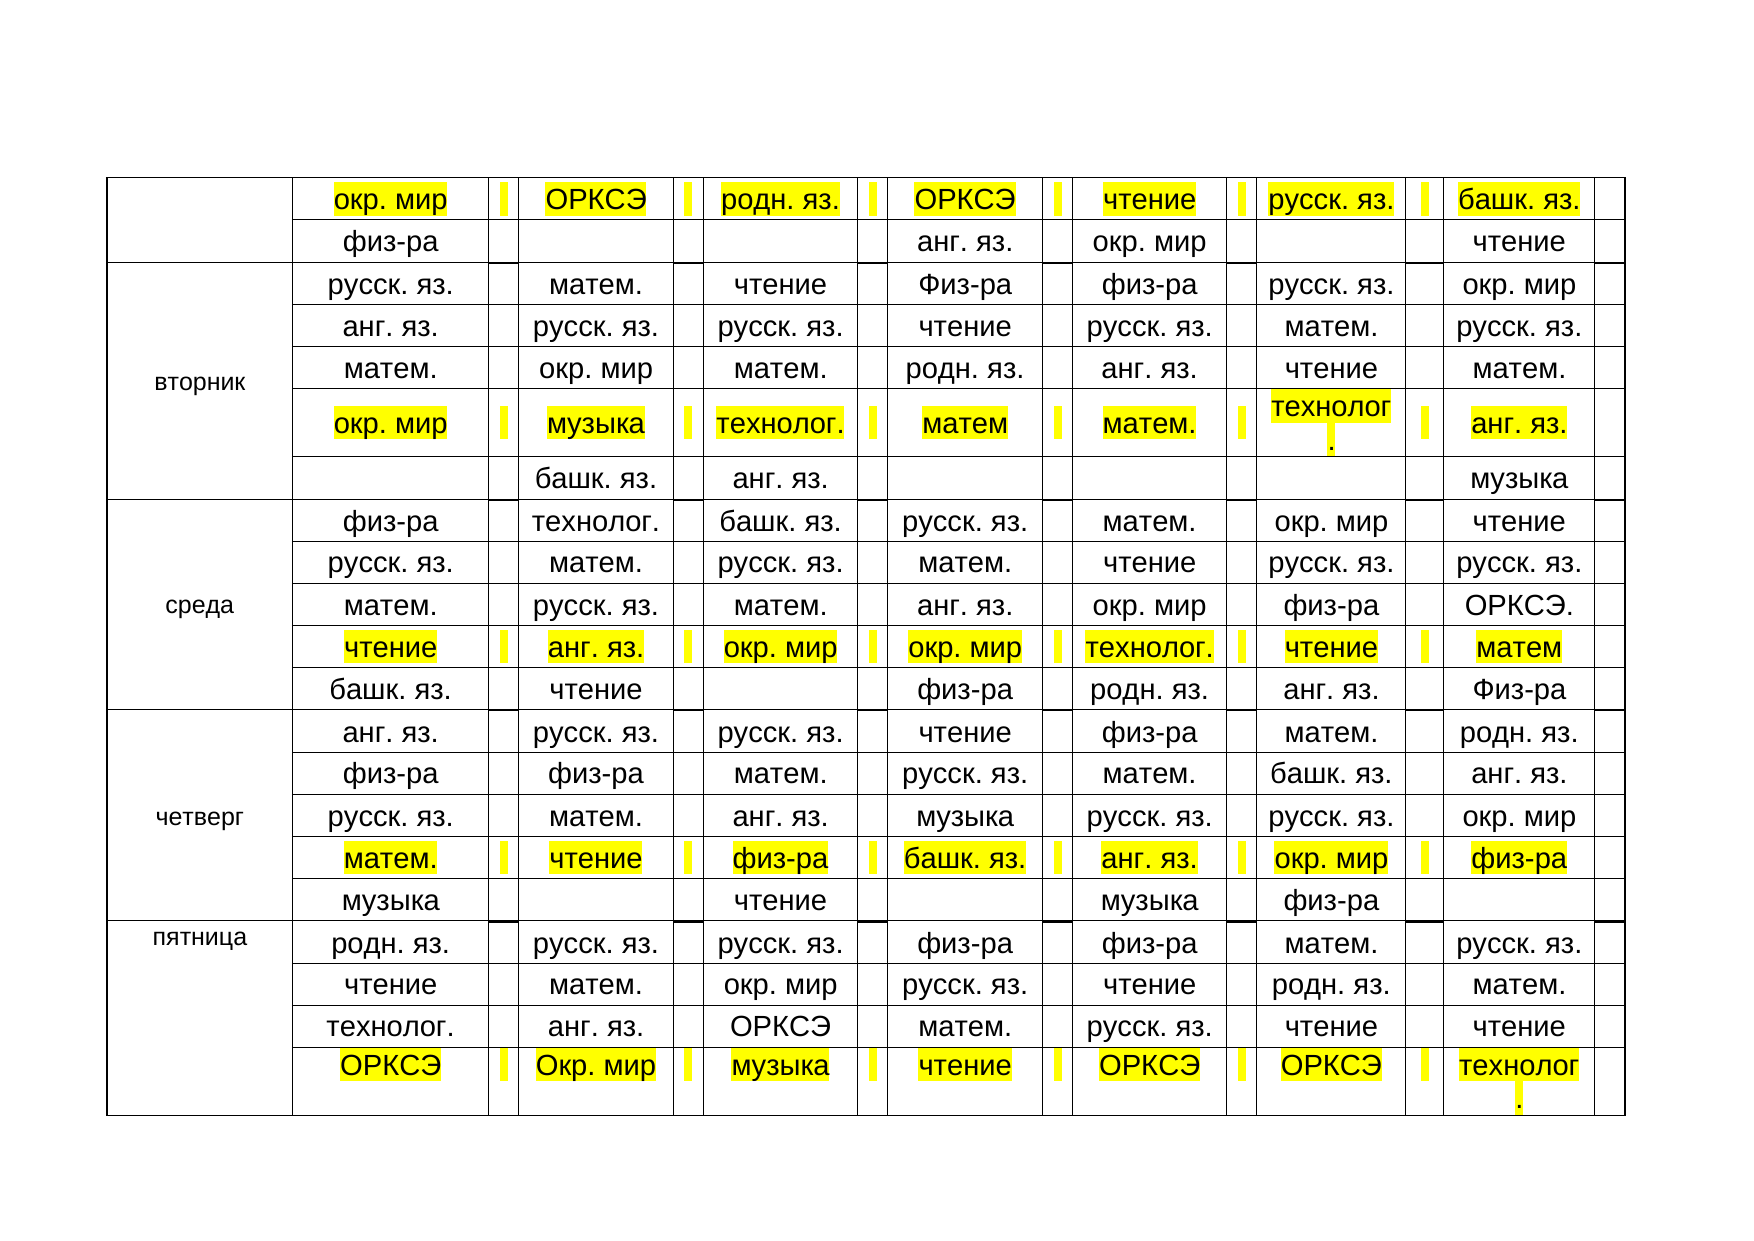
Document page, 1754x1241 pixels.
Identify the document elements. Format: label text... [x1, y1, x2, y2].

table_cell башк. яз. [519, 457, 673, 498]
table_cell [888, 879, 1042, 920]
table_cell [1595, 837, 1624, 878]
table_cell башк. яз. [293, 668, 488, 709]
table_cell [1595, 264, 1624, 304]
table_cell анг. яз. [704, 457, 857, 498]
table_cell технолог. [1444, 1048, 1515, 1115]
table_cell ОРКСЭ [1257, 1048, 1405, 1115]
table_cell [858, 879, 887, 920]
table_cell русск. яз. [293, 795, 488, 836]
table_cell башк. яз. [1257, 753, 1405, 794]
table_cell [1257, 457, 1405, 498]
table_cell русск. яз. [519, 305, 673, 346]
table_cell анг. яз. [1073, 347, 1226, 388]
table_cell [858, 501, 887, 541]
table_cell [1043, 837, 1072, 878]
table_cell Физ-ра [888, 263, 1042, 304]
table_cell ОРКСЭ [293, 1048, 488, 1115]
table_cell [1595, 1006, 1624, 1047]
table_cell русск. яз. [519, 584, 673, 625]
table_cell [1406, 1048, 1443, 1115]
table_cell русск. яз. [1257, 178, 1405, 219]
table_cell русск. яз. [1257, 795, 1405, 836]
table_cell [519, 879, 673, 920]
table_cell [1406, 178, 1443, 219]
table_cell анг. яз. [888, 220, 1042, 262]
table_cell [1595, 668, 1624, 709]
table_cell [1227, 389, 1256, 456]
table_cell [674, 305, 703, 346]
table_cell [704, 220, 857, 262]
table_cell [1406, 837, 1443, 878]
table_cell музыка [704, 1048, 857, 1115]
table_cell [1043, 501, 1072, 541]
table_cell [1595, 879, 1624, 920]
table_cell матем. [888, 1006, 1042, 1047]
table_cell [489, 837, 518, 878]
table_cell анг. яз. [293, 710, 488, 752]
table_cell [858, 542, 887, 583]
table_cell [858, 668, 887, 709]
table_cell [1595, 501, 1624, 541]
table_cell анг. яз. [888, 584, 1042, 625]
table_cell окр. мир [293, 178, 488, 219]
table_cell русск. яз. [1073, 795, 1226, 836]
table_cell [674, 964, 703, 1005]
table_cell [1227, 923, 1256, 962]
table_cell окр. мир [704, 964, 857, 1005]
table_cell музыка [293, 879, 488, 920]
table_cell [1406, 879, 1443, 920]
table_cell матем. [1257, 305, 1405, 346]
table_cell технолог. [1523, 1048, 1594, 1115]
table_cell [489, 264, 518, 304]
table_cell [674, 389, 703, 456]
table_cell [674, 220, 703, 262]
table_cell матем. [1444, 347, 1594, 388]
table_cell окр. мир [1444, 795, 1594, 836]
table_cell физ-ра [293, 500, 488, 541]
table_cell русск. яз. [888, 964, 1042, 1005]
table_cell технолог. [1257, 389, 1327, 456]
table_cell матем [1444, 626, 1594, 667]
table_cell матем. [293, 584, 488, 625]
table_cell [1227, 795, 1256, 836]
table_cell [1227, 626, 1256, 667]
table_cell родн. яз. [1257, 964, 1405, 1005]
table_cell [1227, 668, 1256, 709]
table_cell матем. [519, 795, 673, 836]
table_cell матем. [1257, 710, 1405, 752]
table_cell чтение [1073, 964, 1226, 1005]
table_cell [1406, 711, 1443, 752]
table_cell [1043, 626, 1072, 667]
table_cell [674, 178, 703, 219]
table_cell чтение [888, 710, 1042, 752]
table_cell технолог. [704, 389, 857, 456]
table_cell [1043, 753, 1072, 794]
table_cell [489, 457, 518, 498]
table_cell матем. [293, 347, 488, 388]
table_cell чтение [293, 964, 488, 1005]
table_cell [858, 1048, 887, 1115]
table_cell [489, 753, 518, 794]
table_cell [674, 668, 703, 709]
table_cell матем. [293, 837, 488, 878]
table_cell [674, 501, 703, 541]
table_cell [489, 178, 518, 219]
table_cell [1595, 711, 1624, 752]
table_cell русск. яз. [519, 710, 673, 752]
table_cell музыка [1444, 457, 1594, 498]
table_cell [1043, 1048, 1072, 1115]
table_cell [1595, 457, 1624, 498]
table_cell технолог. [1073, 626, 1226, 667]
table_cell чтение [293, 626, 488, 667]
table_cell [489, 389, 518, 456]
table_cell [704, 668, 857, 709]
table_cell [1406, 264, 1443, 304]
table_cell [1227, 220, 1256, 262]
table_cell окр. мир [1257, 837, 1405, 878]
table_cell матем. [519, 263, 673, 304]
table_cell [1227, 837, 1256, 878]
table_cell родн. яз. [704, 178, 857, 219]
table_cell [1043, 178, 1072, 219]
table_cell [858, 305, 887, 346]
table_cell [1595, 1048, 1624, 1115]
table_cell матем. [704, 753, 857, 794]
table_cell окр. мир [519, 347, 673, 388]
table_cell [1227, 711, 1256, 752]
table_cell [1406, 305, 1443, 346]
table_cell [1406, 668, 1443, 709]
table_cell физ-ра [1257, 879, 1405, 920]
table_cell окр. мир [1073, 220, 1226, 262]
table_cell чтение [704, 879, 857, 920]
table_cell ОРКСЭ [1073, 1048, 1226, 1115]
table_cell [1406, 347, 1443, 388]
table_cell русск. яз. [1444, 542, 1594, 583]
table_cell русск. яз. [888, 753, 1042, 794]
table_cell [1227, 178, 1256, 219]
table_cell русск. яз. [704, 305, 857, 346]
table_cell [1227, 347, 1256, 388]
table_cell [489, 879, 518, 920]
table_cell [888, 457, 1042, 498]
table_cell физ-ра [888, 921, 1042, 962]
table_cell [858, 347, 887, 388]
table_cell [1406, 1006, 1443, 1047]
table_cell анг. яз. [293, 305, 488, 346]
table_cell [1406, 795, 1443, 836]
table_cell русск. яз. [1073, 1006, 1226, 1047]
table_cell физ-ра [293, 753, 488, 794]
table_cell [1406, 753, 1443, 794]
table_cell русск. яз. [293, 542, 488, 583]
table_cell [1595, 178, 1624, 219]
table_cell [1227, 584, 1256, 625]
table_cell русск. яз. [1257, 542, 1405, 583]
table_cell [1073, 457, 1226, 498]
table_cell [489, 668, 518, 709]
table_cell [1227, 879, 1256, 920]
table_cell [858, 711, 887, 752]
table_cell [674, 837, 703, 878]
table_cell [489, 795, 518, 836]
table_cell русск. яз. [704, 542, 857, 583]
table_cell физ-ра [1073, 263, 1226, 304]
table_cell [1595, 542, 1624, 583]
table_cell чтение [1444, 220, 1594, 262]
table_cell [489, 542, 518, 583]
table_cell матем. [704, 347, 857, 388]
table_cell [489, 305, 518, 346]
table_cell чтение [1073, 542, 1226, 583]
table_cell [1043, 964, 1072, 1005]
table_cell матем. [1073, 389, 1226, 456]
table_cell среда [108, 500, 292, 709]
table_cell анг. яз. [1073, 837, 1226, 878]
table_cell физ-ра [704, 837, 857, 878]
table_cell чтение [1257, 626, 1405, 667]
table_cell [1043, 389, 1072, 456]
table_cell Окр. мир [519, 1048, 673, 1115]
table_cell [1595, 795, 1624, 836]
table_cell музыка [519, 389, 673, 456]
table_cell [858, 584, 887, 625]
table_cell технолог. [1335, 389, 1405, 456]
table_cell ОРКСЭ [888, 178, 1042, 219]
table_cell матем. [704, 584, 857, 625]
table_cell [674, 542, 703, 583]
table_cell [1595, 584, 1624, 625]
table_cell [858, 178, 887, 219]
table_cell [1444, 879, 1594, 920]
table_cell [1043, 795, 1072, 836]
table_cell [1227, 457, 1256, 498]
table_cell анг. яз. [704, 795, 857, 836]
table_cell русск. яз. [1073, 305, 1226, 346]
table_cell чтение [519, 837, 673, 878]
table_cell [674, 264, 703, 304]
table_cell окр. мир [293, 389, 488, 456]
table_cell чтение [1257, 1006, 1405, 1047]
table_cell пятница [108, 921, 292, 1115]
table_cell [858, 753, 887, 794]
table_cell анг. яз. [1257, 668, 1405, 709]
table_cell [1406, 542, 1443, 583]
table_cell вторник [108, 263, 292, 498]
table_cell анг. яз. [519, 1006, 673, 1047]
table_cell Физ-ра [1444, 668, 1594, 709]
table_cell матем. [1257, 921, 1405, 962]
table_cell [1043, 1006, 1072, 1047]
table_cell русск. яз. [519, 921, 673, 962]
table_cell [1043, 879, 1072, 920]
table_cell физ-ра [519, 753, 673, 794]
table_cell [1406, 220, 1443, 262]
table_cell [858, 220, 887, 262]
table_cell [674, 923, 703, 962]
table_cell [858, 264, 887, 304]
table_cell башк. яз. [1444, 178, 1594, 219]
table_cell ОРКСЭ [519, 178, 673, 219]
table_cell родн. яз. [888, 347, 1042, 388]
table_cell матем. [1444, 964, 1594, 1005]
table_cell [674, 753, 703, 794]
table_cell матем. [1073, 500, 1226, 541]
table_cell [489, 626, 518, 667]
table_cell русск. яз. [1444, 305, 1594, 346]
table_cell [1406, 389, 1443, 456]
table_cell [674, 347, 703, 388]
table_cell [1043, 457, 1072, 498]
table_cell [489, 923, 518, 962]
table_cell [1595, 964, 1624, 1005]
table_cell чтение [1444, 500, 1594, 541]
table_cell [1406, 584, 1443, 625]
table_cell матем [888, 389, 1042, 456]
table_cell башк. яз. [888, 837, 1042, 878]
table_cell [858, 837, 887, 878]
table_cell [674, 1006, 703, 1047]
table_cell [1043, 584, 1072, 625]
table_cell [1595, 305, 1624, 346]
table_cell чтение [519, 668, 673, 709]
table_cell [674, 711, 703, 752]
table_cell [1043, 711, 1072, 752]
table_cell музыка [888, 795, 1042, 836]
table_cell музыка [1073, 879, 1226, 920]
table_cell [674, 1048, 703, 1115]
table_cell [1257, 220, 1405, 262]
table_cell [1595, 923, 1624, 962]
table_cell русск. яз. [704, 710, 857, 752]
table_cell матем. [519, 964, 673, 1005]
table_cell башк. яз. [704, 500, 857, 541]
table_cell [1406, 626, 1443, 667]
table_cell физ-ра [1257, 584, 1405, 625]
table_cell анг. яз. [1444, 389, 1594, 456]
table_cell [1227, 753, 1256, 794]
table_cell [674, 795, 703, 836]
table_cell четверг [108, 710, 292, 920]
table_cell [858, 964, 887, 1005]
table_cell технолог. [293, 1006, 488, 1047]
table_cell окр. мир [1073, 584, 1226, 625]
table_cell [1595, 626, 1624, 667]
table_cell чтение [1444, 1006, 1594, 1047]
table_cell [674, 879, 703, 920]
table_cell [489, 964, 518, 1005]
table_cell анг. яз. [519, 626, 673, 667]
table_cell русск. яз. [888, 500, 1042, 541]
table_cell [674, 584, 703, 625]
table_cell [858, 626, 887, 667]
table_cell физ-ра [293, 220, 488, 262]
table_cell физ-ра [1073, 710, 1226, 752]
table_cell [1227, 1048, 1256, 1115]
table_cell [674, 626, 703, 667]
table_cell [858, 923, 887, 962]
table_cell [1406, 923, 1443, 962]
table_cell ОРКСЭ. [1444, 584, 1594, 625]
table_cell [1043, 347, 1072, 388]
table_cell физ-ра [888, 668, 1042, 709]
table_cell родн. яз. [1444, 710, 1594, 752]
table_cell [1595, 389, 1624, 456]
table_cell [1227, 305, 1256, 346]
table_cell ОРКСЭ [704, 1006, 857, 1047]
table_cell [1043, 305, 1072, 346]
table_cell матем. [519, 542, 673, 583]
table_cell [858, 795, 887, 836]
table_cell анг. яз. [1444, 753, 1594, 794]
table_cell чтение [1257, 347, 1405, 388]
table_cell [489, 1048, 518, 1115]
table_cell окр. мир [704, 626, 857, 667]
table_cell [1043, 264, 1072, 304]
table_cell [489, 1006, 518, 1047]
table_cell [858, 1006, 887, 1047]
table_cell физ-ра [1073, 921, 1226, 962]
table_cell [489, 711, 518, 752]
table_cell [1227, 501, 1256, 541]
table_cell чтение [888, 305, 1042, 346]
table_cell [1043, 668, 1072, 709]
table_cell [1227, 264, 1256, 304]
table_cell [489, 220, 518, 262]
table_cell [1595, 753, 1624, 794]
table_cell [858, 457, 887, 498]
table_cell родн. яз. [1073, 668, 1226, 709]
table_cell матем. [1073, 753, 1226, 794]
table_cell [489, 584, 518, 625]
table_cell [489, 347, 518, 388]
table_cell [519, 220, 673, 262]
table_cell матем. [888, 542, 1042, 583]
table_cell физ-ра [1444, 837, 1594, 878]
table_cell [858, 389, 887, 456]
table_cell русск. яз. [1257, 263, 1405, 304]
table_cell русск. яз. [1444, 921, 1594, 962]
table_cell окр. мир [888, 626, 1042, 667]
table_cell окр. мир [1444, 263, 1594, 304]
table_cell чтение [888, 1048, 1042, 1115]
table_cell [489, 501, 518, 541]
table_cell [1043, 542, 1072, 583]
table_cell [1043, 923, 1072, 962]
table_cell [1406, 457, 1443, 498]
table_cell [1595, 347, 1624, 388]
table_cell окр. мир [1257, 500, 1405, 541]
table_cell [1227, 964, 1256, 1005]
table_cell [1227, 1006, 1256, 1047]
table_cell [293, 457, 488, 498]
table_cell [1406, 501, 1443, 541]
table_cell [1595, 220, 1624, 262]
table_cell технолог. [519, 500, 673, 541]
table_cell [1043, 220, 1072, 262]
table_cell русск. яз. [293, 263, 488, 304]
table_cell русск. яз. [704, 921, 857, 962]
table_cell [1227, 542, 1256, 583]
table_cell [674, 457, 703, 498]
table_cell чтение [1073, 178, 1226, 219]
table_cell [1406, 964, 1443, 1005]
table_cell родн. яз. [293, 921, 488, 962]
table_cell чтение [704, 263, 857, 304]
